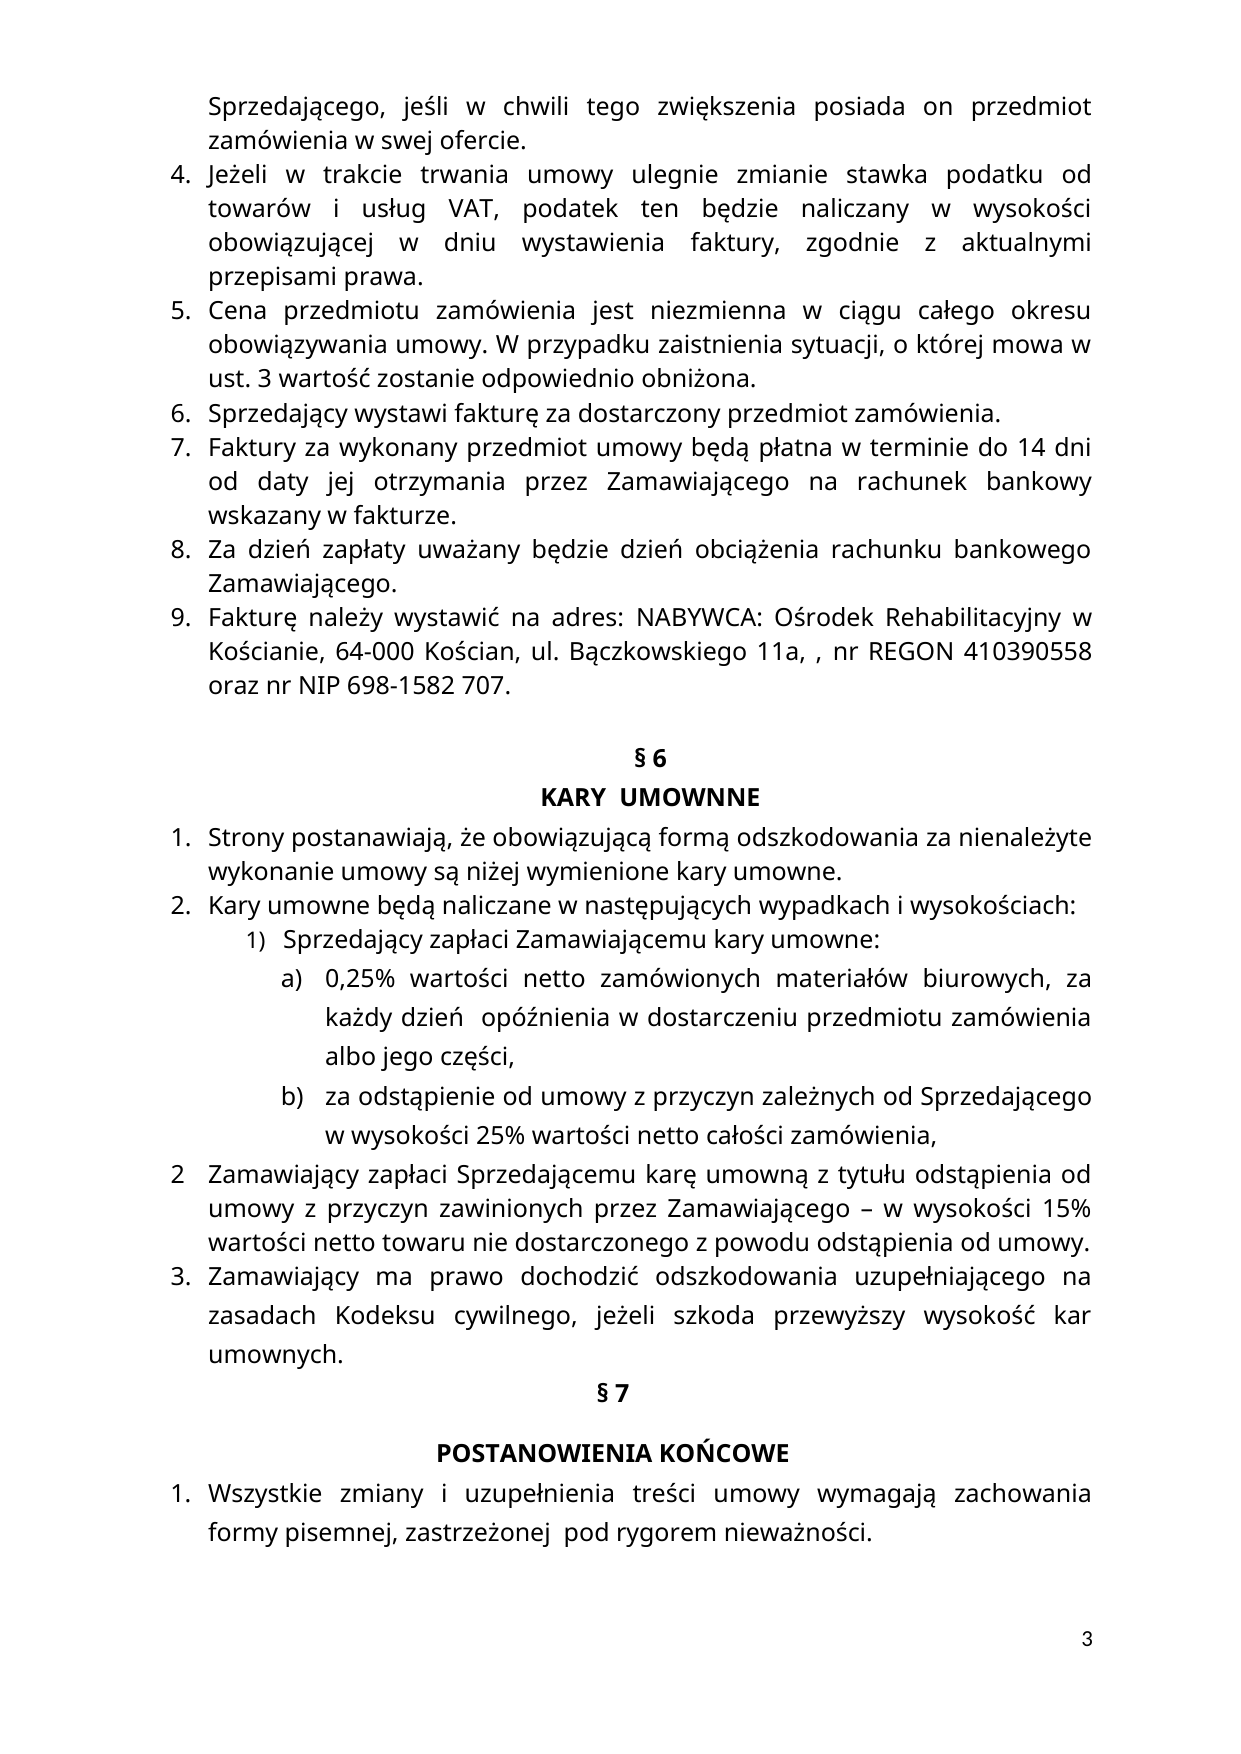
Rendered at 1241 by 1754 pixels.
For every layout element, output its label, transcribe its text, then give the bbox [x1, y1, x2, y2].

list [170, 89, 1093, 157]
list Jeżeli w trakcie trwania umowy ulegnie zmianie stawka podatku od towarów i usług VAT, podatek ten będzie naliczany w wysokości obowiązującej w dniu wystawienia faktury, zgodnie z aktualnymi przepisami prawa. [170, 157, 1093, 293]
list Fakturę należy wystawić na adres: NABYWCA: Ośrodek Rehabilitacyjny w Kościanie, 64-000 Kościan, ul. Bączkowskiego 11a, , nr REGON 410390558 oraz nr NIP 698-1582 707. [170, 599, 1093, 702]
list § 6 [208, 741, 1093, 775]
list Sprzedający wystawi fakturę za dostarczony przedmiot zamówienia. [170, 395, 1093, 429]
list Cena przedmiotu zamówienia jest niezmienna w ciągu całego okresu obowiązywania umowy. W przypadku zaistnienia sytuacji, o której mowa w ust. 3 wartość zostanie odpowiednio obniżona. [170, 293, 1093, 395]
list 0,25% wartości netto zamówionych materiałów biurowych, za każdy dzień opóźnienia w dostarczeniu przedmiotu zamówienia albo jego części, [281, 961, 1093, 1073]
list Wszystkie zmiany i uzupełnienia treści umowy wymagają zachowania formy pisemnej, zastrzeżonej pod rygorem nieważności. [170, 1475, 1093, 1548]
list Kary umowne będą naliczane w następujących wypadkach i wysokościach: [170, 887, 1093, 921]
text § 7 [133, 1376, 1093, 1410]
list Faktury za wykonany przedmiot umowy będą płatna w terminie do 14 dni od daty jej otrzymania przez Zamawiającego na rachunek bankowy wskazany w fakturze. [170, 429, 1093, 531]
subtitle POSTANOWIENIA KOŃCOWE [133, 1436, 1093, 1470]
list Sprzedający zapłaci Zamawiającemu kary umowne: [245, 921, 1093, 956]
list Strony postanawiają, że obowiązującą formą odszkodowania za nienależyte wykonanie umowy są niżej wymienione kary umowne. [170, 819, 1093, 887]
list Za dzień zapłaty uważany będzie dzień obciążenia rachunku bankowego Zamawiającego. [170, 531, 1093, 599]
list Zamawiający ma prawo dochodzić odszkodowania uzupełniającego na zasadach Kodeksu cywilnego, jeżeli szkoda przewyższy wysokość kar umownych. [170, 1259, 1093, 1371]
list Zamawiający zapłaci Sprzedającemu karę umowną z tytułu odstąpienia od umowy z przyczyn zawinionych przez Zamawiającego – w wysokości 15% wartości netto towaru nie dostarczonego z powodu odstąpienia od umowy. [170, 1156, 1093, 1259]
list KARY UMOWNNE [208, 780, 1093, 814]
list za odstąpienie od umowy z przyczyn zależnych od Sprzedającego w wysokości 25% wartości netto całości zamówienia, [281, 1078, 1093, 1151]
